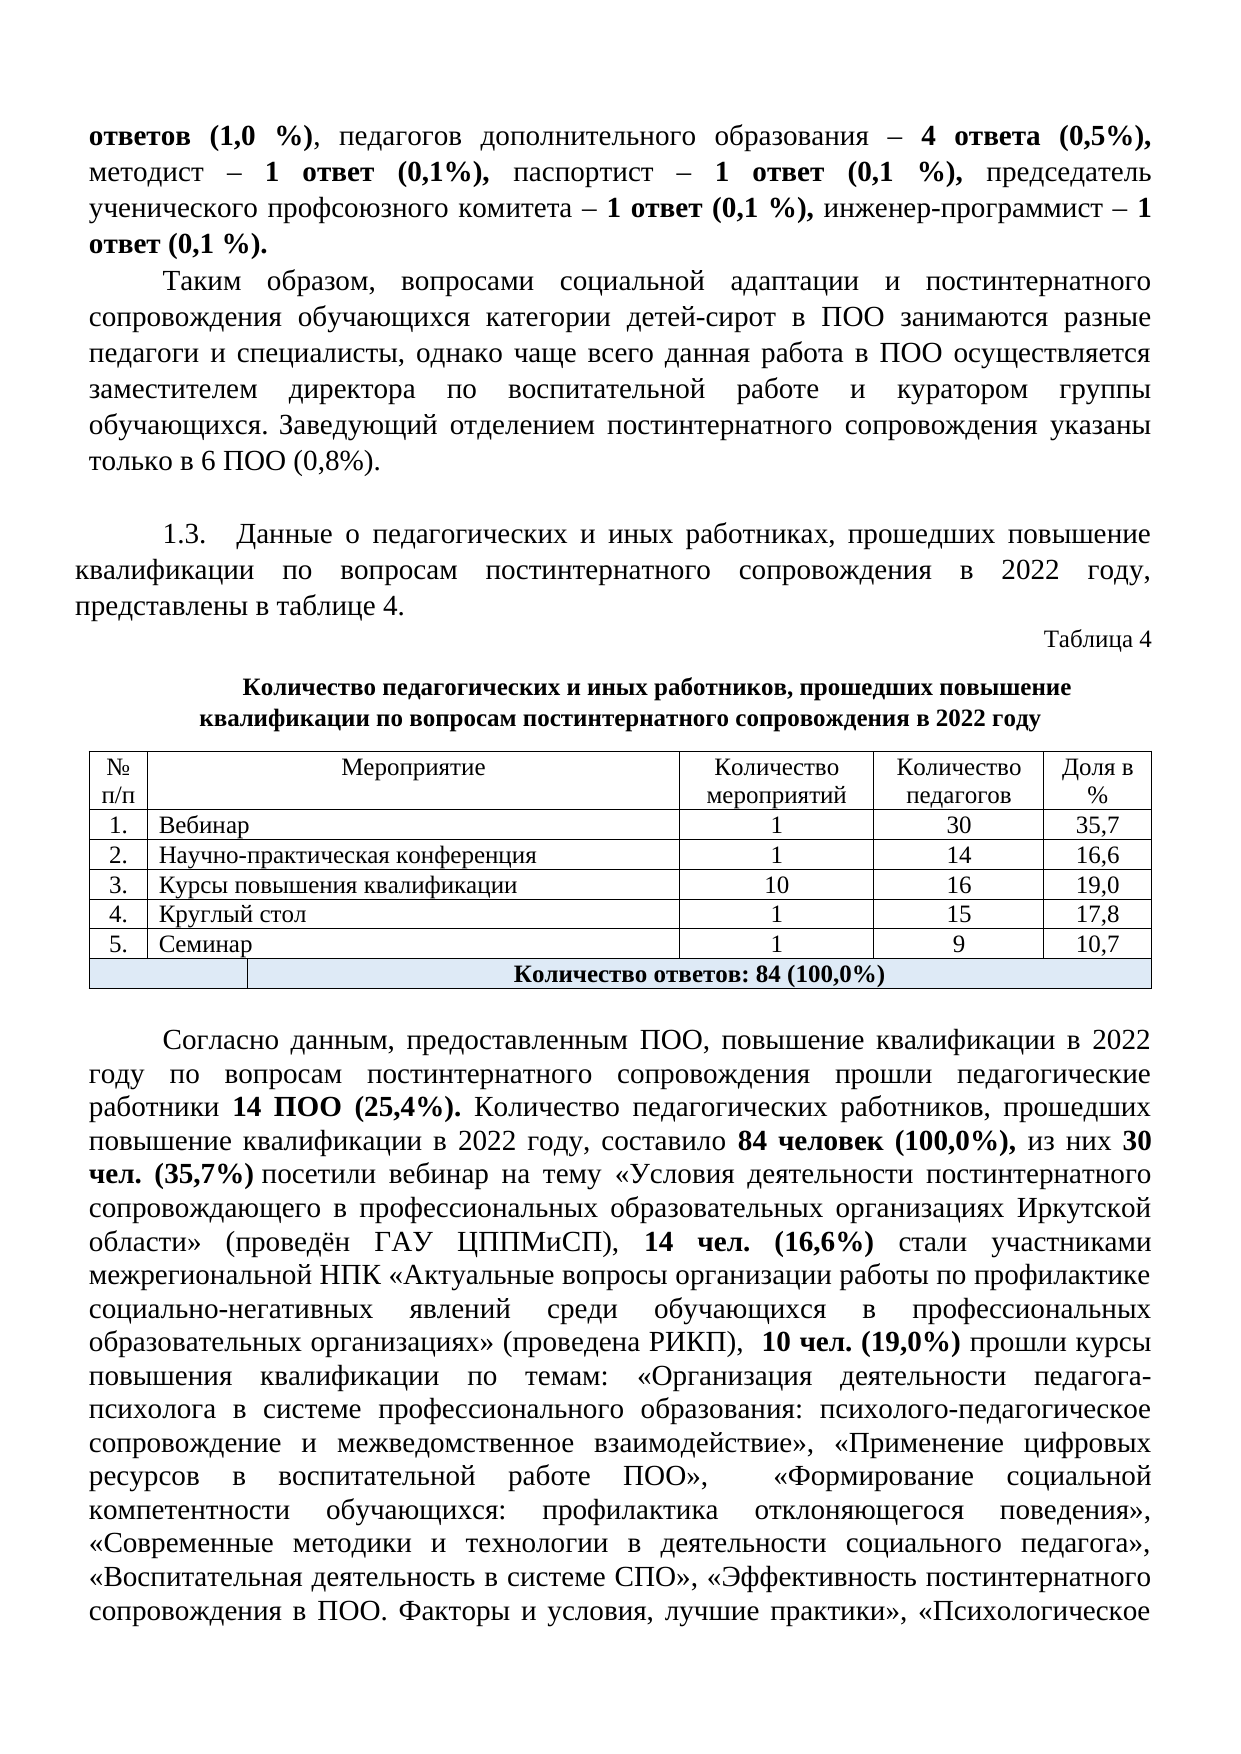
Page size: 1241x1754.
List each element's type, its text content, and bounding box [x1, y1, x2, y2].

table_cell 35,7 [1044, 810, 1151, 839]
table_cell 10,7 [1044, 929, 1151, 958]
text Таблица 4 [89, 624, 1152, 653]
table_cell 30 [874, 810, 1043, 839]
table_cell 3. [90, 870, 147, 898]
table_cell 1 [680, 900, 873, 928]
table_cell 4. [90, 900, 147, 928]
table_cell Вебинар [148, 810, 679, 839]
table_cell Количество ответов: 84 (100,0%) [248, 959, 1151, 988]
table_cell 1 [680, 810, 873, 839]
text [89, 1022, 1152, 1626]
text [89, 118, 1152, 260]
table_header Количество мероприятий [680, 752, 873, 809]
table_header № п/п [90, 752, 147, 809]
table_cell 10 [680, 870, 873, 898]
table_cell Научно-практическая конференция [148, 840, 679, 869]
table_cell 16 [874, 870, 1043, 898]
table_header Количество педагогов [874, 752, 1043, 809]
table_cell 2. [90, 840, 147, 869]
text Таким образом, вопросами социальной адаптации и постинтернатного сопровождения обучающихся категории детей-сирот в ПОО занимаются разные педагоги и специалисты, однако чаще всего данная работа в ПОО осуществляется заместителем директора по воспитательной работе и куратором группы обучающихся. Заведующий отделением постинтернатного сопровождения указаны только в 6 ПОО (0,8%). [89, 263, 1152, 477]
table_cell Семинар [148, 929, 679, 958]
table_cell 5. [90, 929, 147, 958]
list Данные о педагогических и иных работниках, прошедших повышение квалификации по вопросам постинтернатного сопровождения в 2022 году, представлены в таблице 4. [75, 516, 1152, 622]
table_cell Курсы повышения квалификации [148, 870, 679, 898]
table_cell 15 [874, 900, 1043, 928]
table_cell 16,6 [1044, 840, 1151, 869]
table_cell 14 [874, 840, 1043, 869]
table_cell 17,8 [1044, 900, 1151, 928]
table_cell 1. [90, 810, 147, 839]
table_cell 9 [874, 929, 1043, 958]
table_cell Круглый стол [148, 900, 679, 928]
table_cell [90, 959, 247, 988]
table_header Мероприятие [148, 752, 679, 809]
table_cell 1 [680, 840, 873, 869]
table_cell 19,0 [1044, 870, 1151, 898]
table_header Доля в % [1044, 752, 1151, 809]
text Количество педагогических и иных работников, прошедших повышение квалификации по вопросам постинтернатного сопровождения в 2022 году [89, 672, 1152, 732]
table_cell 1 [680, 929, 873, 958]
